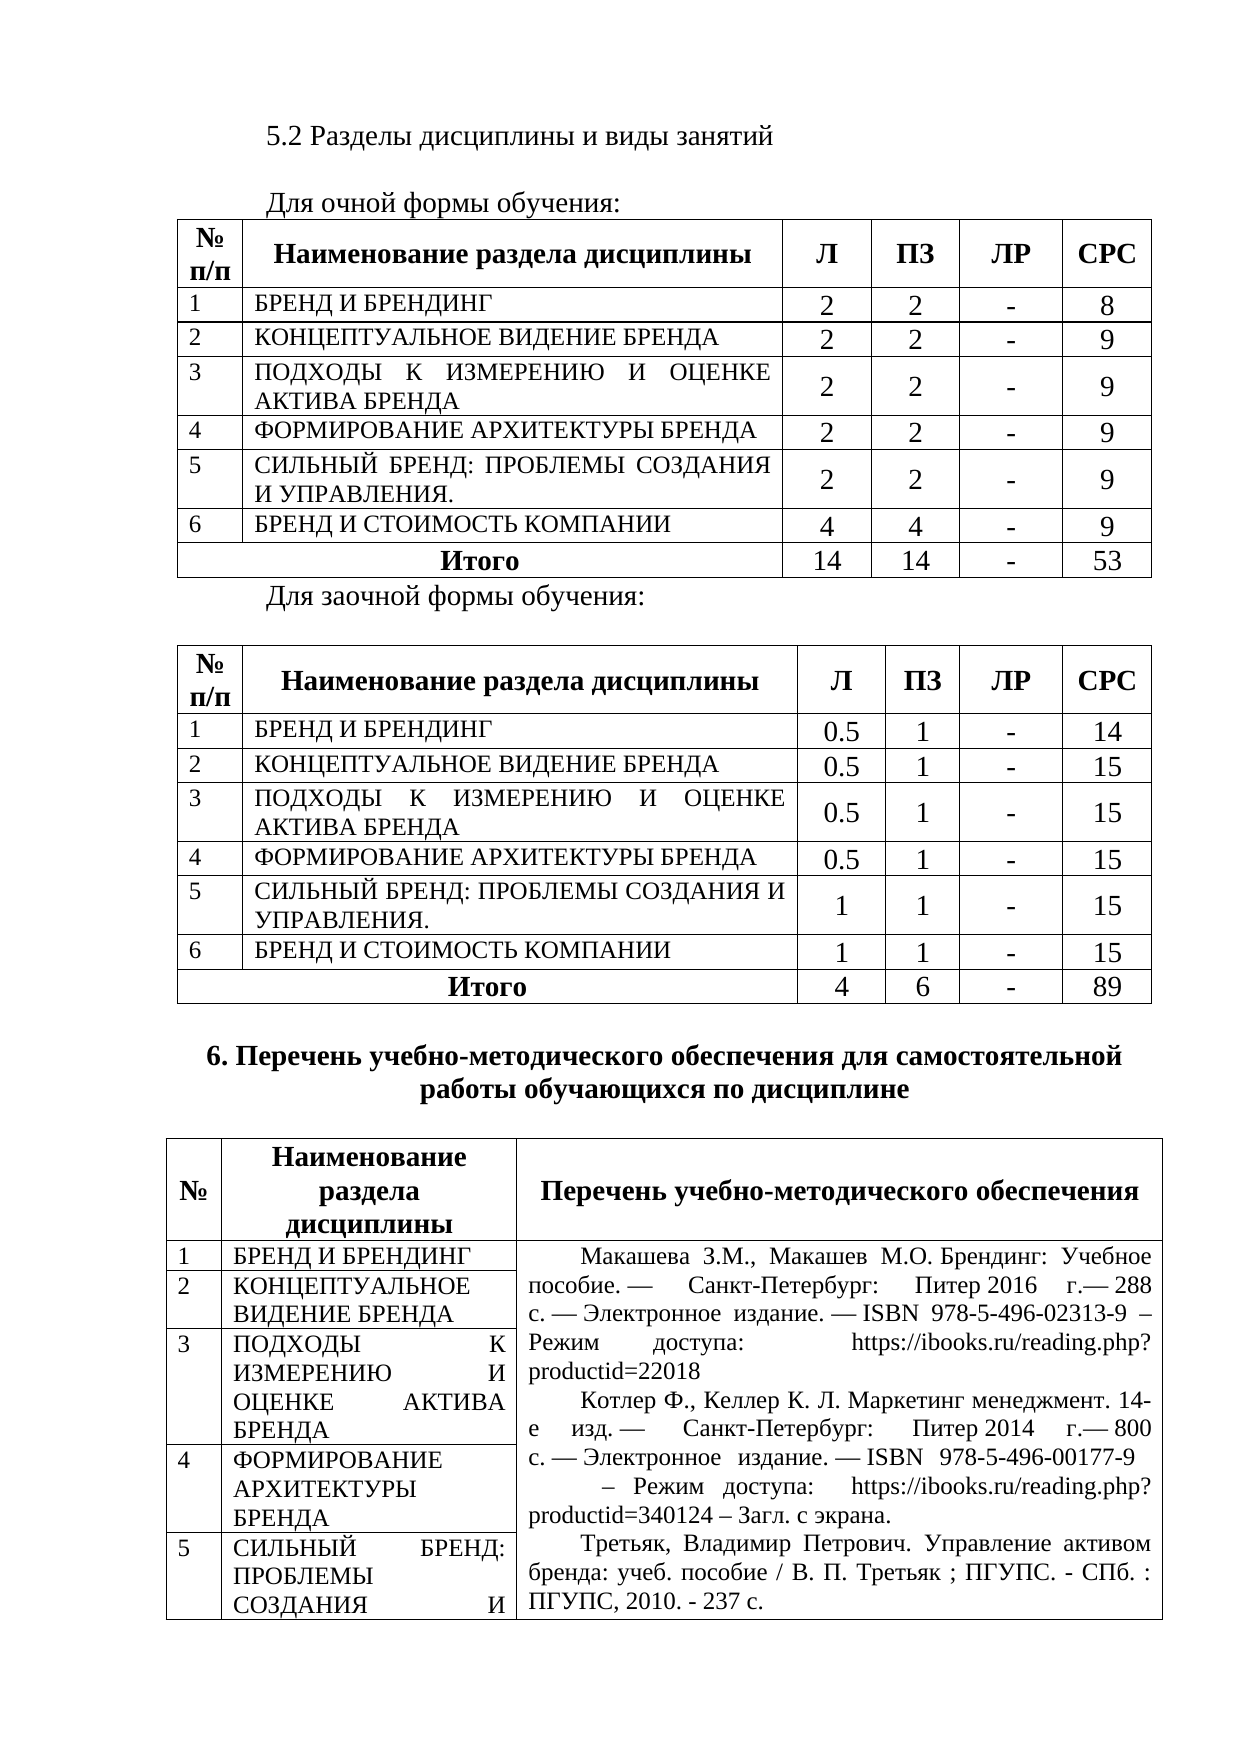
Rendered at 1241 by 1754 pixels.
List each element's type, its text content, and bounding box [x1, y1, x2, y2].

table_cell БРЕНД И БРЕНДИНГ [243, 288, 782, 321]
table_cell БРЕНД И СТОИМОСТЬ КОМПАНИИ [243, 509, 782, 542]
table_cell 3 [178, 783, 242, 841]
table_header Л [798, 646, 885, 713]
table_header СРС [1063, 646, 1151, 713]
table_cell Макашева З.М., Макашев М.О. Брендинг: Учебное пособие. — Санкт-Петербург: Питер 2016 г.— 288 с. — Электронное издание. — ISBN 978-5-496-02313-9 – Режим доступа: https://ibooks.ru/reading.php?productid=22018 Котлер Ф., Келлер К. Л. Маркетинг менеджмент. 14-е изд. — Санкт-Петербург: Питер 2014 г.— 800 с. — Электронное издание. — ISBN 978-5-496-00177-9 – Режим доступа: https://ibooks.ru/reading.php?productid=340124 – Загл. с экрана. Третьяк, Владимир Петрович. Управление активом бренда: учеб. пособие / В. П. Третьяк ; ПГУПС. - СПб. : ПГУПС, 2010. - 237 с. Методические материалы, размещенные в личном кабинете обучающегося и электронной информационно-образовательная среде [Электронный ресурс]. Режим доступа: http://sdo.pgups.ru (для доступа к полнотекстовым документам требуется авторизация). [517, 1241, 1162, 1619]
table_cell 15 [1063, 935, 1151, 968]
table_cell БРЕНД И СТОИМОСТЬ КОМПАНИИ [243, 935, 797, 968]
table_cell 1 [886, 935, 959, 968]
table_cell 0.5 [798, 783, 885, 841]
table_cell 53 [1063, 543, 1151, 577]
table_header Л [783, 220, 871, 287]
table_cell 4 [783, 509, 871, 542]
table_cell 1 [167, 1241, 221, 1270]
table_cell 6 [886, 970, 959, 1003]
table_cell - [960, 714, 1062, 748]
table_cell БРЕНД И БРЕНДИНГ [243, 714, 797, 748]
table_header Наименование раздела дисциплины [243, 646, 797, 713]
table_header Наименование раздела дисциплины [222, 1139, 516, 1240]
table_header ЛР [960, 220, 1062, 287]
table_cell 0.5 [798, 842, 885, 875]
table_cell 9 [1063, 450, 1151, 508]
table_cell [222, 1533, 516, 1619]
table_cell 1 [798, 876, 885, 934]
table_cell 1 [886, 714, 959, 748]
table_cell 2 [872, 416, 959, 449]
table_cell 1 [798, 935, 885, 968]
table_cell 9 [1063, 416, 1151, 449]
table_cell - [960, 323, 1062, 356]
table_cell 5 [167, 1533, 221, 1619]
table_cell 4 [178, 842, 242, 875]
table_cell - [960, 509, 1062, 542]
table_cell - [960, 783, 1062, 841]
table_cell 1 [886, 749, 959, 782]
table_cell - [960, 876, 1062, 934]
text Для очной формы обучения: [177, 185, 1152, 219]
table_cell 3 [178, 357, 242, 414]
table_cell 5 [178, 876, 242, 934]
table_header № п/п [178, 646, 242, 713]
table_cell 5 [178, 450, 242, 508]
table_header ПЗ [872, 220, 959, 287]
table_cell ФОРМИРОВАНИЕ АРХИТЕКТУРЫ БРЕНДА [243, 842, 797, 875]
table_cell 15 [1063, 783, 1151, 841]
table_cell - [960, 450, 1062, 508]
table_cell 14 [1063, 714, 1151, 748]
table_cell 15 [1063, 842, 1151, 875]
text 6. Перечень учебно-методического обеспечения для самостоятельной работы обучающихся по дисциплине [177, 1038, 1152, 1105]
table_cell 14 [783, 543, 871, 577]
table_cell 2 [783, 323, 871, 356]
table_cell 2 [872, 357, 959, 414]
table_header Наименование раздела дисциплины [243, 220, 782, 287]
table_cell 2 [872, 288, 959, 321]
table_cell 0.5 [798, 749, 885, 782]
table_cell 4 [167, 1445, 221, 1532]
table_cell - [960, 935, 1062, 968]
table_cell - [960, 970, 1062, 1003]
table_cell - [960, 543, 1062, 577]
table_cell ФОРМИРОВАНИЕ АРХИТЕКТУРЫ БРЕНДА [243, 416, 782, 449]
table_cell 15 [1063, 749, 1151, 782]
table_cell 89 [1063, 970, 1151, 1003]
table_header Перечень учебно-методического обеспечения [517, 1139, 1162, 1240]
table_cell 1 [178, 288, 242, 321]
table_cell - [960, 288, 1062, 321]
table_cell 1 [178, 714, 242, 748]
table_cell 1 [886, 783, 959, 841]
table_header СРС [1063, 220, 1151, 287]
table_cell 2 [783, 288, 871, 321]
table_cell БРЕНД И БРЕНДИНГ [222, 1241, 516, 1270]
table_header № [167, 1139, 221, 1240]
table_cell 2 [872, 450, 959, 508]
table_cell Итого [178, 970, 797, 1003]
table_cell КОНЦЕПТУАЛЬНОЕ ВИДЕНИЕ БРЕНДА [243, 749, 797, 782]
table_cell 4 [872, 509, 959, 542]
table_cell 9 [1063, 509, 1151, 542]
table_cell ПОДХОДЫ К ИЗМЕРЕНИЮ И ОЦЕНКЕ АКТИВА БРЕНДА [243, 783, 797, 841]
table_cell ПОДХОДЫ К ИЗМЕРЕНИЮ И ОЦЕНКЕ АКТИВА БРЕНДА [243, 357, 782, 414]
table_cell 8 [1063, 288, 1151, 321]
table_cell Итого [178, 543, 782, 577]
table_cell 2 [178, 749, 242, 782]
table_cell - [960, 416, 1062, 449]
table_cell 1 [886, 876, 959, 934]
table_cell 6 [178, 509, 242, 542]
text Для заочной формы обучения: [177, 578, 1152, 611]
table_cell 2 [783, 450, 871, 508]
text 5.2 Разделы дисциплины и виды занятий [177, 118, 1152, 152]
table_cell 14 [872, 543, 959, 577]
table_cell СИЛЬНЫЙ БРЕНД: ПРОБЛЕМЫ СОЗДАНИЯ И УПРАВЛЕНИЯ. [243, 876, 797, 934]
table_cell ФОРМИРОВАНИЕ АРХИТЕКТУРЫ БРЕНДА [222, 1445, 516, 1532]
table_cell 1 [886, 842, 959, 875]
table_cell 4 [798, 970, 885, 1003]
table_cell - [960, 749, 1062, 782]
table_cell 2 [167, 1271, 221, 1328]
table_cell КОНЦЕПТУАЛЬНОЕ ВИДЕНИЕ БРЕНДА [222, 1271, 516, 1328]
table_cell 6 [178, 935, 242, 968]
table_header ПЗ [886, 646, 959, 713]
table_cell 4 [178, 416, 242, 449]
table_cell КОНЦЕПТУАЛЬНОЕ ВИДЕНИЕ БРЕНДА [243, 323, 782, 356]
table_header ЛР [960, 646, 1062, 713]
table_cell 2 [783, 357, 871, 414]
table_cell - [960, 357, 1062, 414]
table_header № п/п [178, 220, 242, 287]
table_cell 9 [1063, 357, 1151, 414]
table_cell ПОДХОДЫ К ИЗМЕРЕНИЮ И ОЦЕНКЕ АКТИВА БРЕНДА [222, 1329, 516, 1444]
table_cell 3 [167, 1329, 221, 1444]
table_cell 2 [872, 323, 959, 356]
table_cell 0.5 [798, 714, 885, 748]
table_cell 9 [1063, 323, 1151, 356]
table_cell - [960, 842, 1062, 875]
table_cell 15 [1063, 876, 1151, 934]
table_cell СИЛЬНЫЙ БРЕНД: ПРОБЛЕМЫ СОЗДАНИЯ И УПРАВЛЕНИЯ. [243, 450, 782, 508]
table_cell 2 [783, 416, 871, 449]
table_cell 2 [178, 323, 242, 356]
